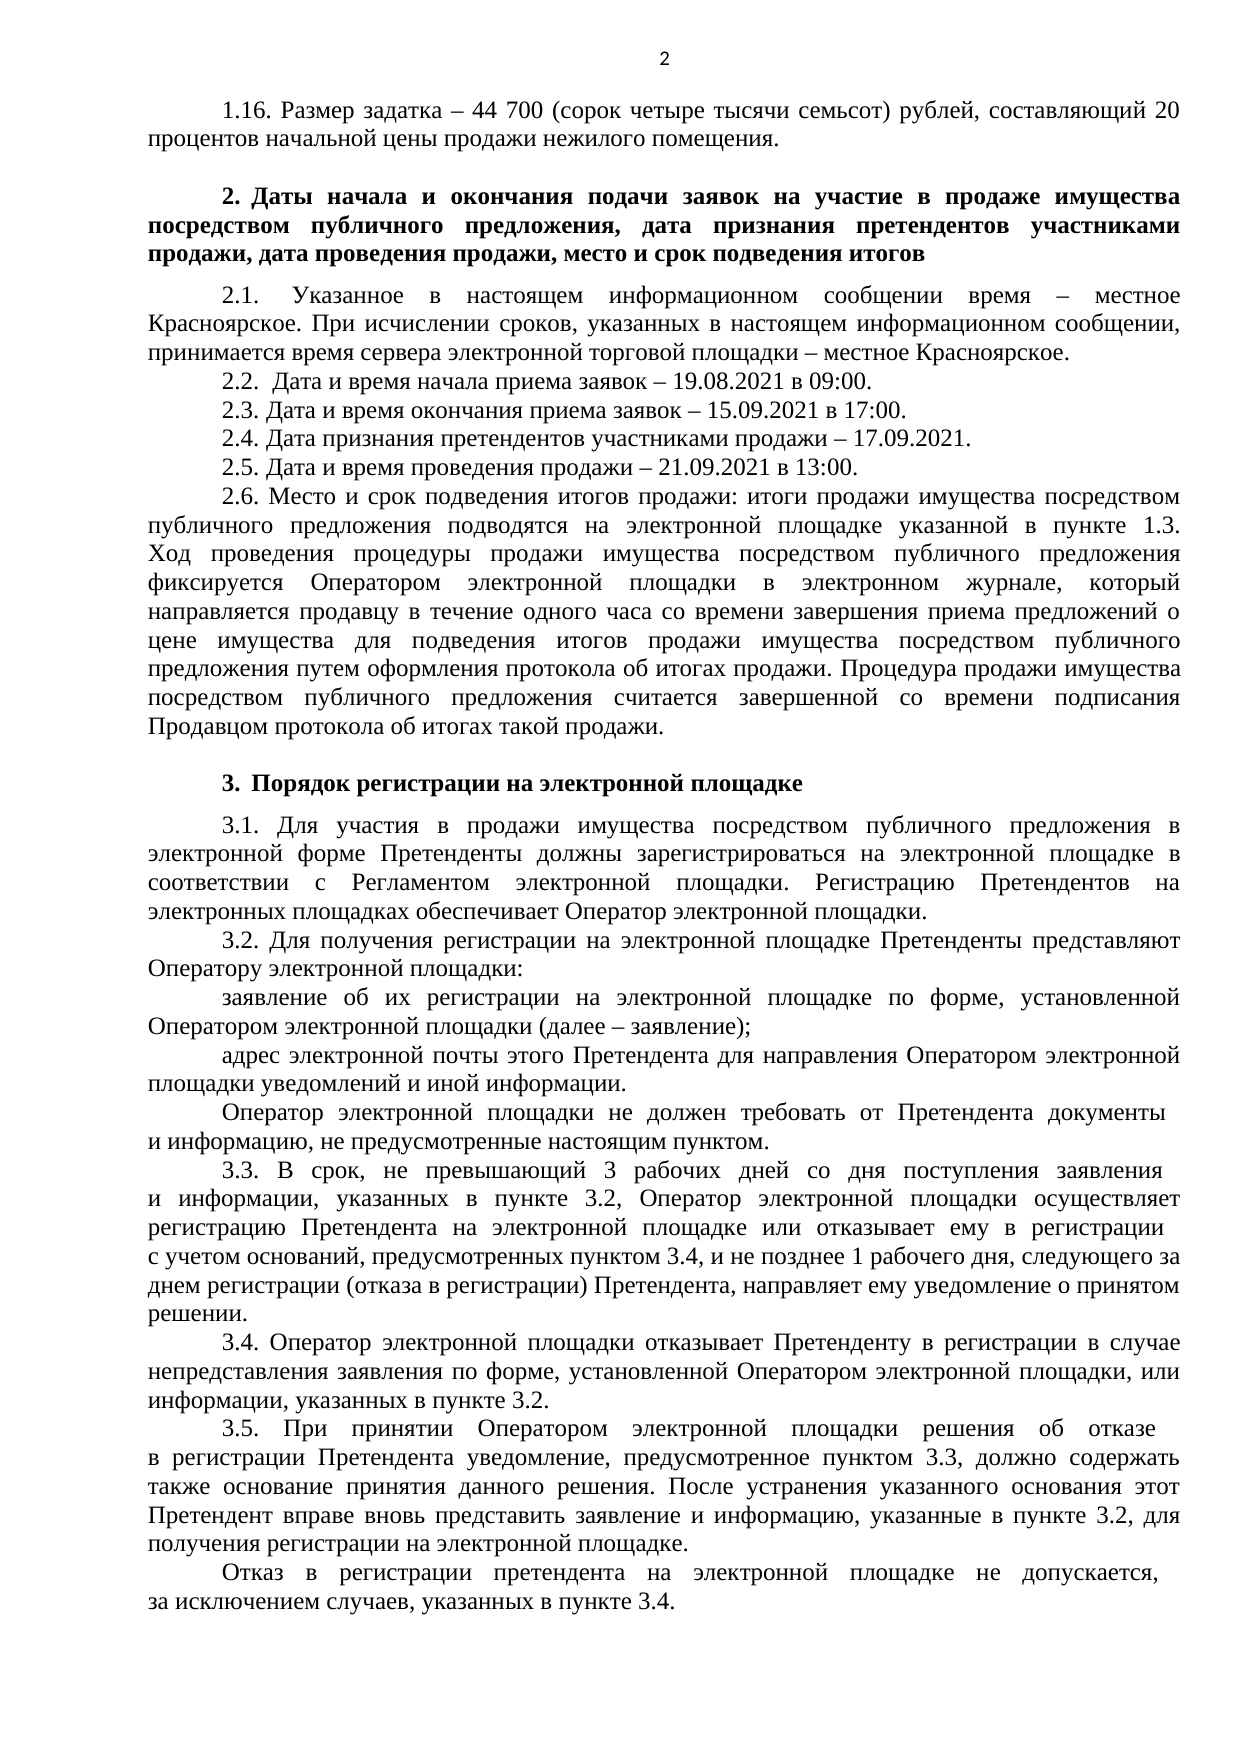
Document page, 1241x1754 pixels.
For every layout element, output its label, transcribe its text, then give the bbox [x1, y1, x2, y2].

list Даты начала и окончания подачи заявок на участие в продаже имущества посредством публичного предложения, дата признания претендентов участниками продажи, дата проведения продажи, место и срок подведения итогов [148, 181, 1181, 267]
list Дата признания претендентов участниками продажи – 17.09.2021. [148, 423, 1181, 452]
list 3.3. В срок, не превышающий 3 рабочих дней со дня поступления заявления и информации, указанных в пункте 3.2, Оператор электронной площадки осуществляет регистрацию Претендента на электронной площадке или отказывает ему в регистрации с учетом оснований, предусмотренных пунктом 3.4, и не позднее 1 рабочего дня, следующего за днем регистрации (отказа в регистрации) Претендента, направляет ему уведомление о принятом решении. [148, 1155, 1181, 1327]
list адрес электронной почты этого Претендента для направления Оператором электронной площадки уведомлений и иной информации. [148, 1040, 1181, 1097]
list Порядок регистрации на электронной площадке [148, 768, 1181, 797]
text заявление об их регистрации на электронной площадке по форме, установленной Оператором электронной площадки (далее – заявление); [148, 982, 1181, 1040]
list 3.2. Для получения регистрации на электронной площадке Претенденты представляют Оператору электронной площадки: [148, 925, 1181, 982]
list Дата и время окончания приема заявок – 15.09.2021 в 17:00. [148, 395, 1181, 423]
list Дата и время начала приема заявок – 19.08.2021 в 09:00. [222, 366, 1181, 395]
text 3.1. Для участия в продажи имущества посредством публичного предложения в электронной форме Претенденты должны зарегистрироваться на электронной площадке в соответствии с Регламентом электронной площадки. Регистрацию Претендентов на электронных площадках обеспечивает Оператор электронной площадки. [148, 810, 1181, 925]
list 3.5. При принятии Оператором электронной площадки решения об отказе в регистрации Претендента уведомление, предусмотренное пунктом 3.3, должно содержать также основание принятия данного решения. После устранения указанного основания этот Претендент вправе вновь представить заявление и информацию, указанные в пункте 3.2, для получения регистрации на электронной площадке. [148, 1413, 1181, 1557]
list 3.4. Оператор электронной площадки отказывает Претенденту в регистрации в случае непредставления заявления по форме, установленной Оператором электронной площадки, или информации, указанных в пункте 3.2. [148, 1327, 1181, 1413]
list Дата и время проведения продажи – 21.09.2021 в 13:00. [148, 452, 1181, 481]
text 2.6. Место и срок подведения итогов продажи: итоги продажи имущества посредством публичного предложения подводятся на электронной площадке указанной в пункте 1.3. Ход проведения процедуры продажи имущества посредством публичного предложения фиксируется Оператором электронной площадки в электронном журнале, который направляется продавцу в течение одного часа со времени завершения приема предложений о цене имущества для подведения итогов продажи имущества посредством публичного предложения путем оформления протокола об итогах продажи. Процедура продажи имущества посредством публичного предложения считается завершенной со времени подписания Продавцом протокола об итогах такой продажи. [148, 481, 1181, 740]
list Отказ в регистрации претендента на электронной площадке не допускается, за исключением случаев, указанных в пункте 3.4. [148, 1557, 1181, 1615]
text Оператор электронной площадки не должен требовать от Претендента документы и информацию, не предусмотренные настоящим пунктом. [148, 1097, 1181, 1155]
list Указанное в настоящем информационном сообщении время – местное Красноярское. При исчислении сроков, указанных в настоящем информационном сообщении, принимается время сервера электронной торговой площадки – местное Красноярское. [148, 280, 1181, 366]
text 1.16. Размер задатка – 44 700 (сорок четыре тысячи семьсот) рублей, составляющий 20 процентов начальной цены продажи нежилого помещения. [148, 95, 1181, 152]
